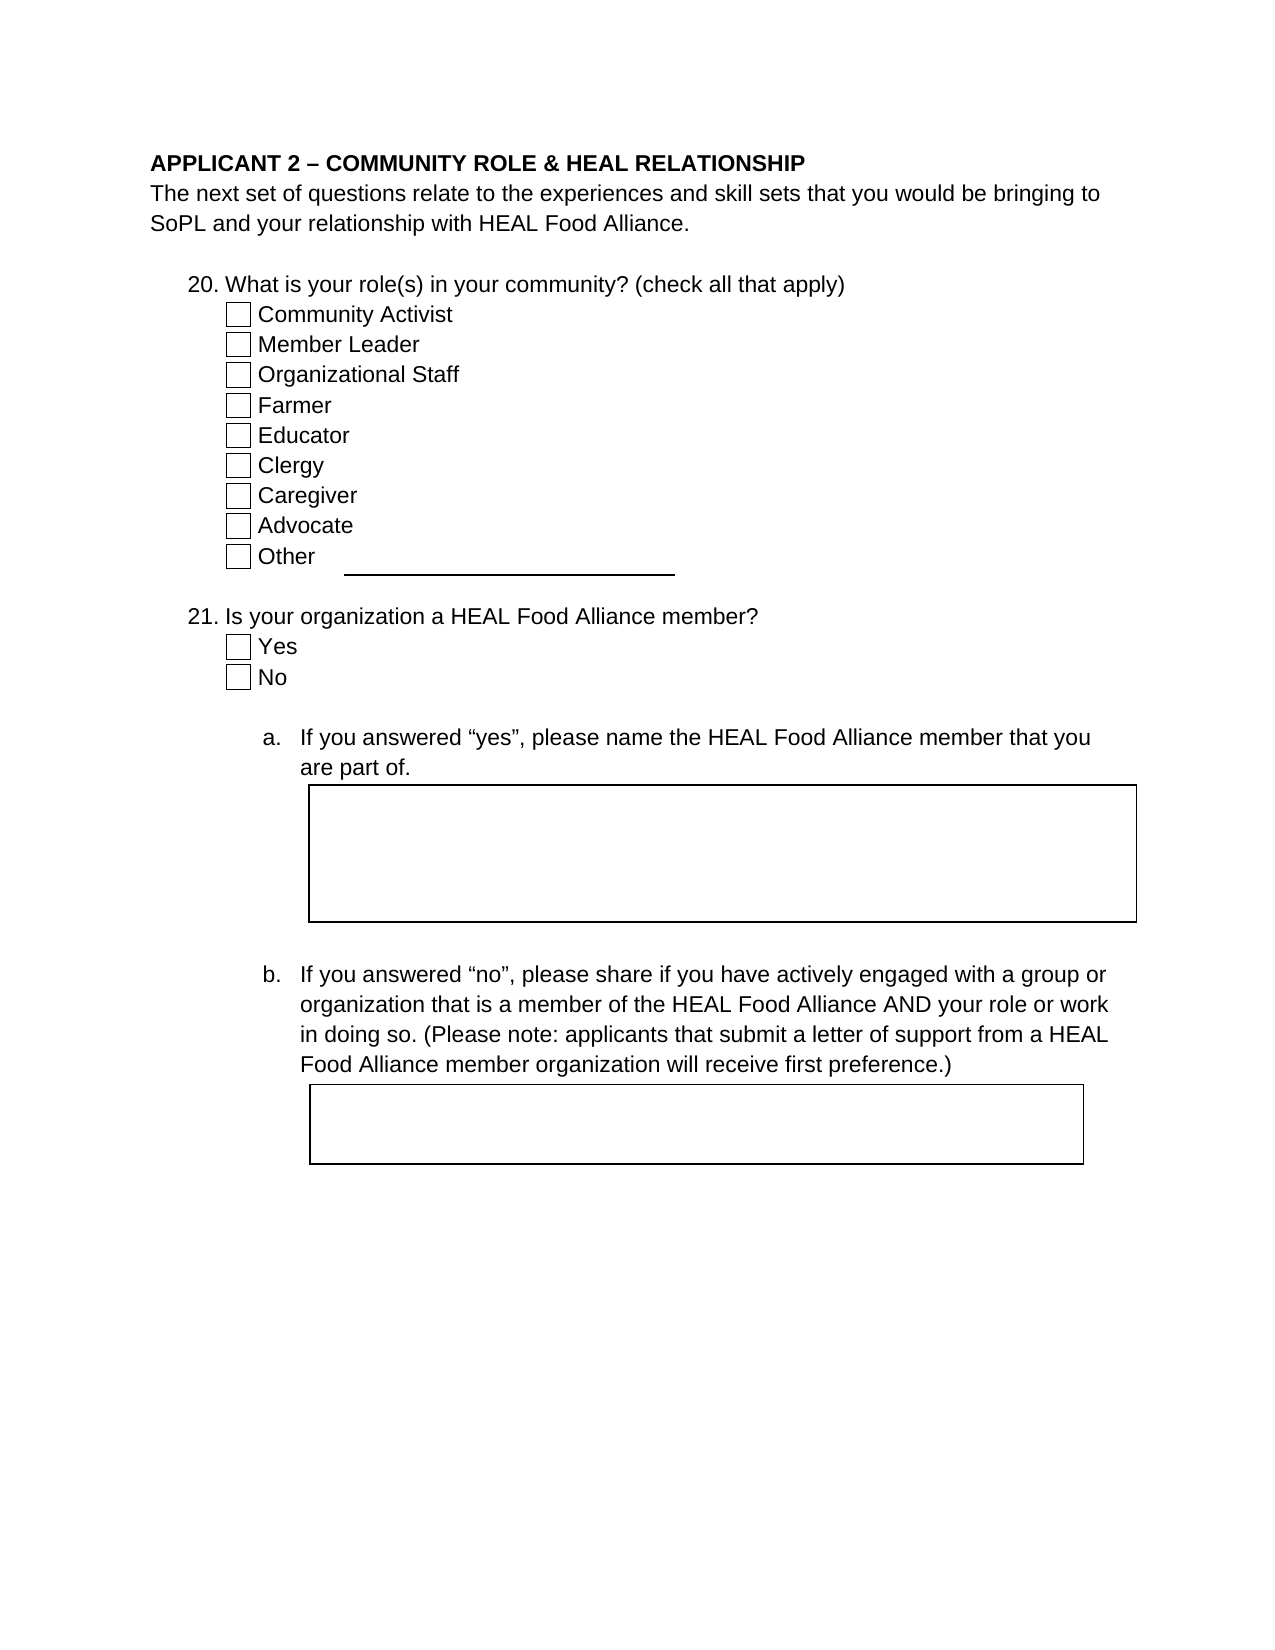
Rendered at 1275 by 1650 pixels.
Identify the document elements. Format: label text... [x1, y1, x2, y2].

text Clergy [225, 452, 1125, 478]
text Organizational Staff [225, 361, 1125, 388]
list Is your organization a HEAL Food Alliance member? [187, 603, 1125, 629]
text Caregiver [225, 482, 1125, 509]
text The next set of questions relate to the experiences and skill sets that you would be bringing to SoPL and your relationship with HEAL Food Alliance. [150, 180, 1125, 237]
text Member Leader [225, 331, 1125, 358]
list If you answered “yes”, please name the HEAL Food Alliance member that you are part of. [262, 724, 1125, 781]
text Advocate [225, 512, 1125, 539]
text Educator [225, 422, 1125, 448]
text Yes [225, 633, 1125, 660]
text Other [225, 543, 1125, 569]
list If you answered “no”, please share if you have actively engaged with a group or organization that is a member of the HEAL Food Alliance AND your role or work in doing so. (Please note: applicants that submit a letter of support from a HEAL Food Alliance member organization will receive first preference.) [262, 961, 1125, 1078]
text APPLICANT 2 – COMMUNITY ROLE & HEAL RELATIONSHIP [150, 150, 1125, 176]
text No [225, 663, 1125, 690]
list What is your role(s) in your community? (check all that apply) [187, 271, 1125, 297]
text Community Activist [225, 301, 1125, 327]
text Farmer [225, 392, 1125, 418]
